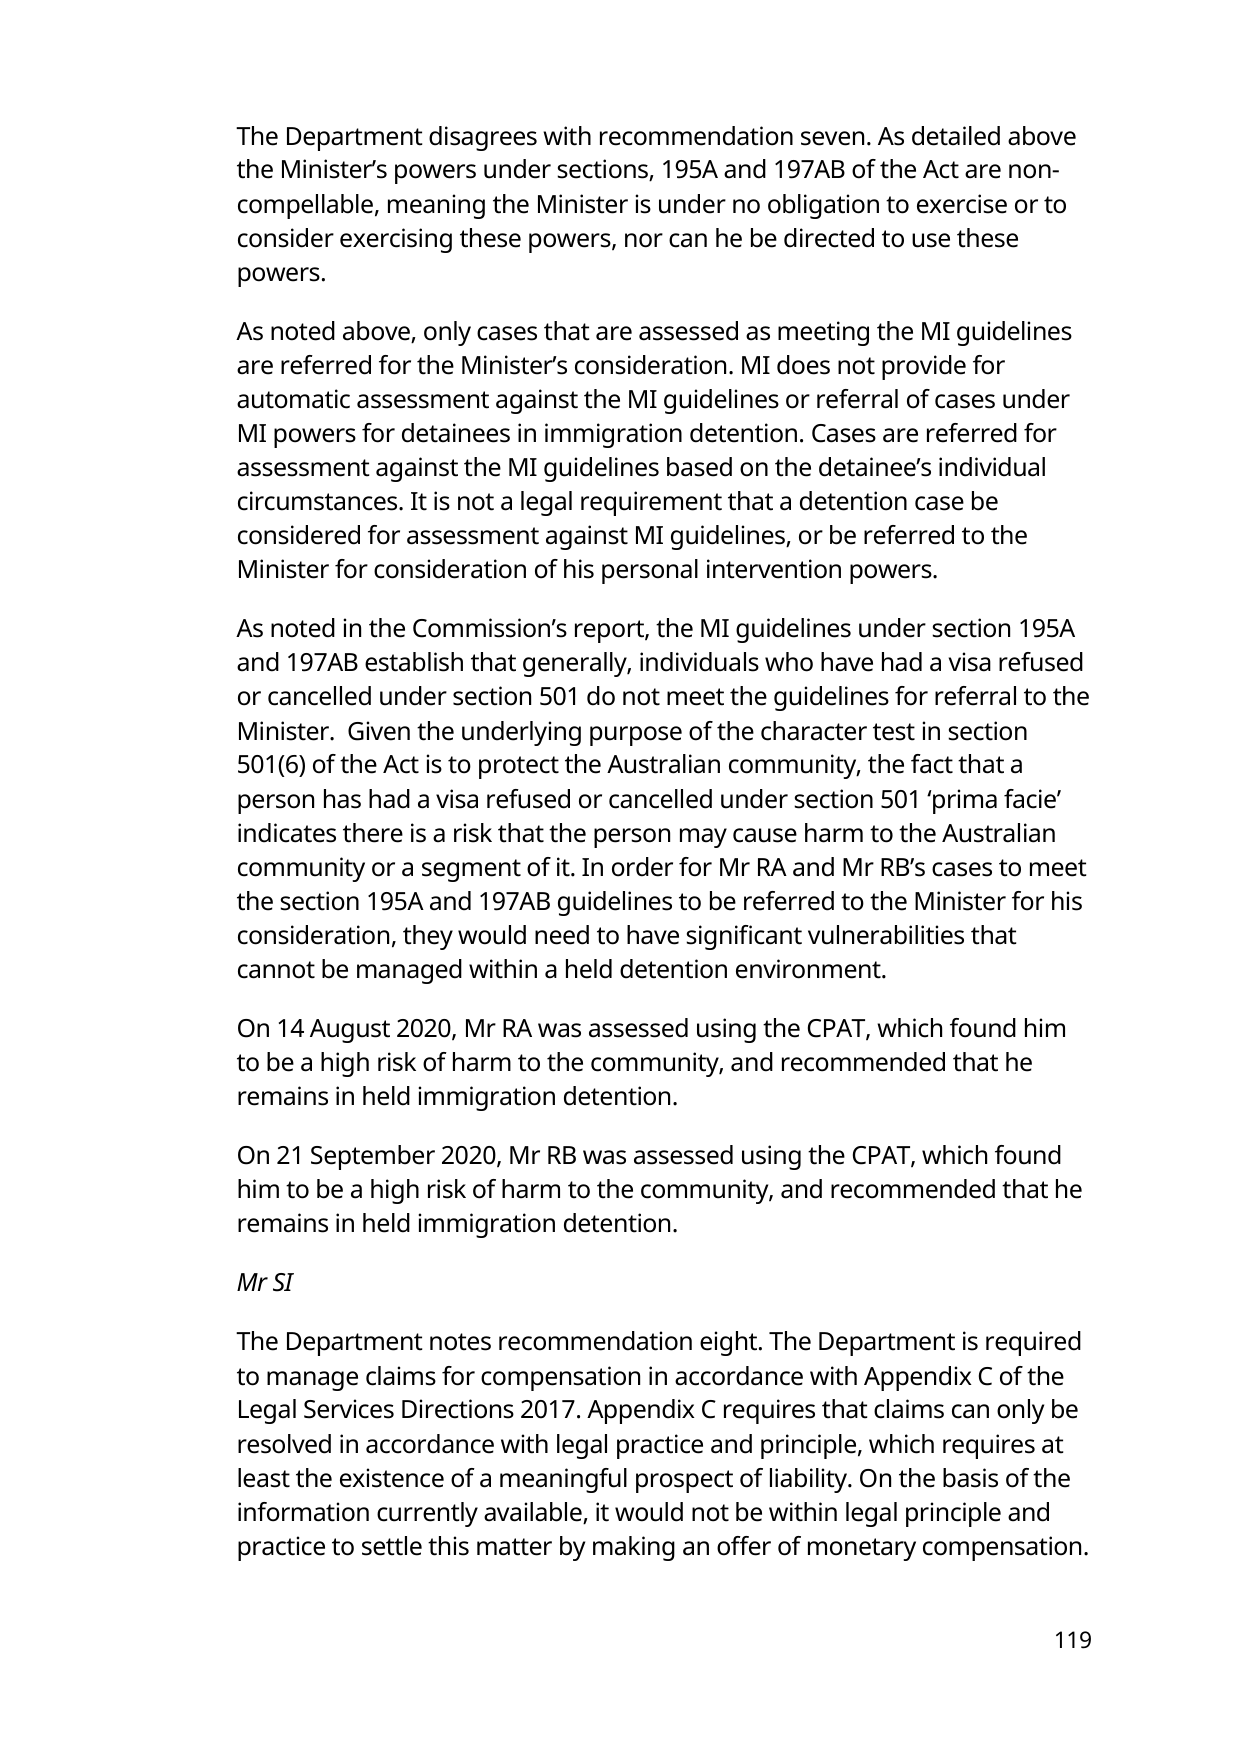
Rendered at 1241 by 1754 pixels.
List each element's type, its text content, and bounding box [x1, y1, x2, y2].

text As noted in the Commission’s report, the MI guidelines under section 195A and 197AB establish that generally, individuals who have had a visa refused or cancelled under section 501 do not meet the guidelines for referral to the Minister. Given the underlying purpose of the character test in section 501(6) of the Act is to protect the Australian community, the fact that a person has had a visa refused or cancelled under section 501 ‘prima facie’ indicates there is a risk that the person may cause harm to the Australian community or a segment of it. In order for Mr RA and Mr RB’s cases to meet the section 195A and 197AB guidelines to be referred to the Minister for his consideration, they would need to have significant vulnerabilities that cannot be managed within a held detention environment. [236, 611, 1092, 986]
text As noted above, only cases that are assessed as meeting the MI guidelines are referred for the Minister’s consideration. MI does not provide for automatic assessment against the MI guidelines or referral of cases under MI powers for detainees in immigration detention. Cases are referred for assessment against the MI guidelines based on the detainee’s individual circumstances. It is not a legal requirement that a detention case be considered for assessment against MI guidelines, or be referred to the Minister for consideration of his personal intervention powers. [236, 313, 1092, 586]
text The Department notes recommendation eight. The Department is required to manage claims for compensation in accordance with Appendix C of the Legal Services Directions 2017. Appendix C requires that claims can only be resolved in accordance with legal practice and principle, which requires at least the existence of a meaningful prospect of liability. On the basis of the information currently available, it would not be within legal principle and practice to settle this matter by making an offer of monetary compensation. [236, 1324, 1092, 1562]
text Mr SI [236, 1265, 1092, 1299]
text On 14 August 2020, Mr RA was assessed using the CPAT, which found him to be a high risk of harm to the community, and recommended that he remains in held immigration detention. [236, 1011, 1092, 1113]
text On 21 September 2020, Mr RB was assessed using the CPAT, which found him to be a high risk of harm to the community, and recommended that he remains in held immigration detention. [236, 1138, 1092, 1240]
text The Department disagrees with recommendation seven. As detailed above the Minister’s powers under sections, 195A and 197AB of the Act are non-compellable, meaning the Minister is under no obligation to exercise or to consider exercising these powers, nor can he be directed to use these powers. [236, 118, 1092, 288]
